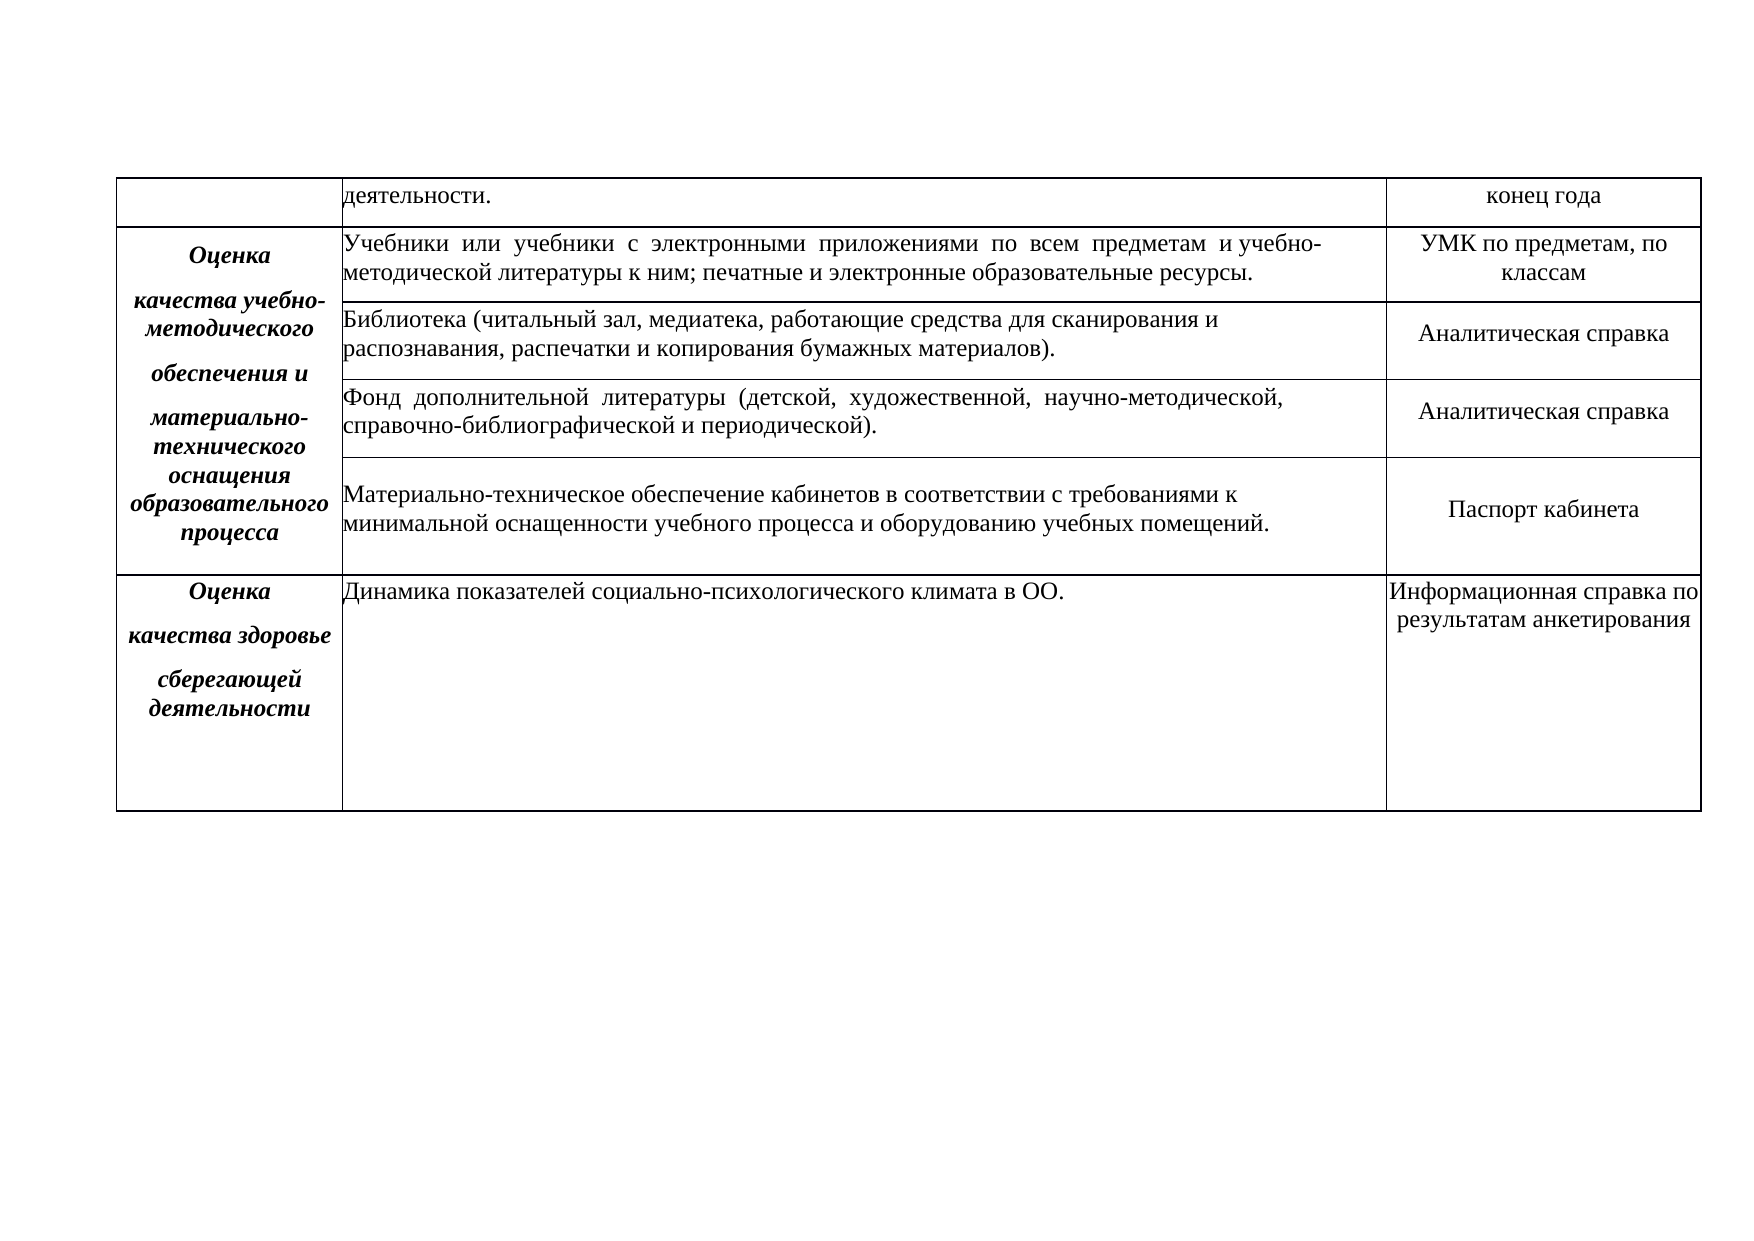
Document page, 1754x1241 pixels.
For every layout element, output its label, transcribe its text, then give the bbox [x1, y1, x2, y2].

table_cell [1387, 179, 1700, 226]
table_cell Оценка качества учебно-методического обеспечения и материально-технического оснащения образовательного процесса [117, 228, 342, 574]
table_cell Библиотека (читальный зал, медиатека, работающие средства для сканирования и распознавания, распечатки и копирования бумажных материалов). [343, 303, 1386, 379]
table_cell Фонд дополнительной литературы (детской, художественной, научно-методической, справочно-библиографической и периодической). [343, 380, 1386, 457]
table_cell Оценка качества здоровье сберегающей деятельности [117, 576, 342, 810]
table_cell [343, 179, 1386, 226]
table_cell УМК по предметам, по классам [1387, 228, 1700, 301]
table_cell Паспорт кабинета [1387, 458, 1700, 574]
table_cell Учебники или учебники с электронными приложениями по всем предметам и учебно-методической литературы к ним; печатные и электронные образовательные ресурсы. [343, 228, 1386, 301]
table_cell Аналитическая справка [1387, 303, 1700, 379]
table_cell Информационная справка по результатам анкетирования [1387, 576, 1700, 810]
table_cell Материально-техническое обеспечение кабинетов в соответствии с требованиями к минимальной оснащенности учебного процесса и оборудованию учебных помещений. [343, 458, 1386, 574]
table_cell Аналитическая справка [1387, 380, 1700, 457]
table_cell Динамика показателей социально-психологического климата в ОО. [343, 576, 1386, 810]
